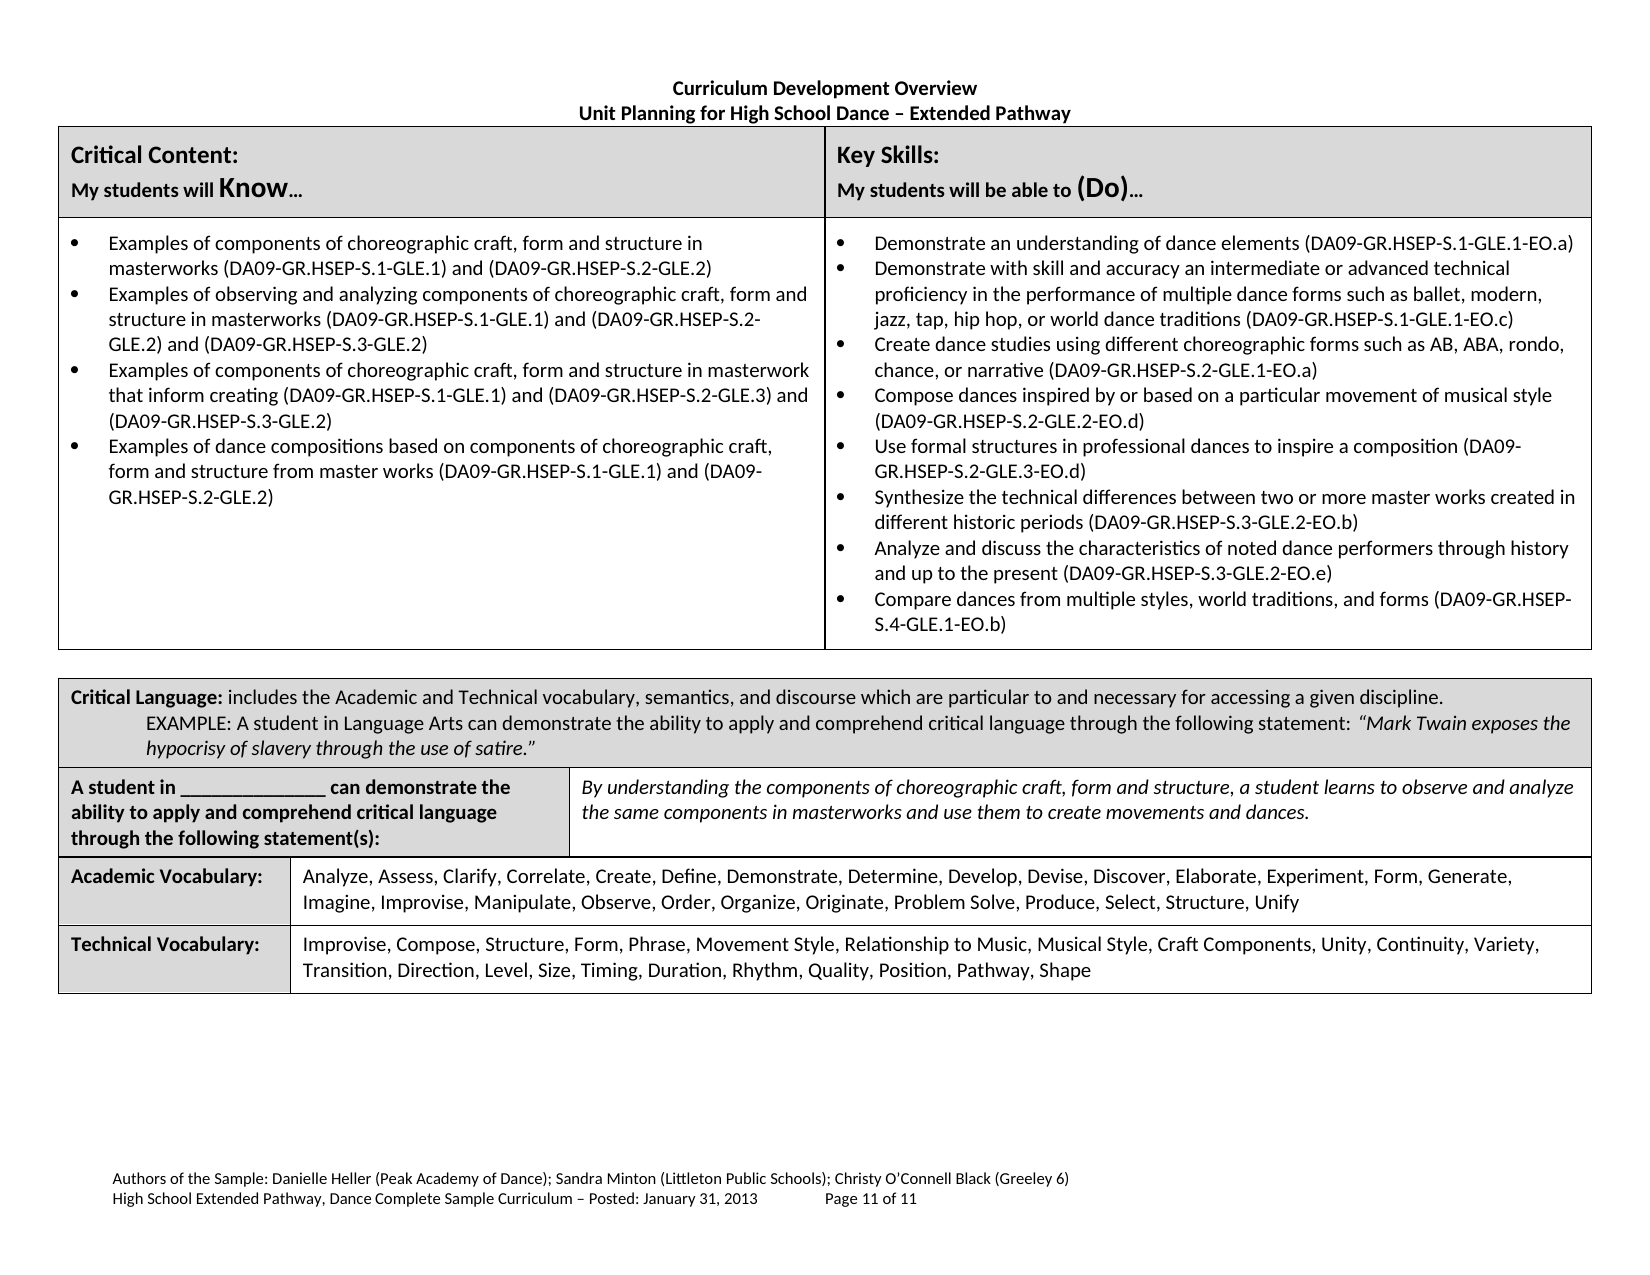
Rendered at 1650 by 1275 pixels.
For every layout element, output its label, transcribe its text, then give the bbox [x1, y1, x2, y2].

table_cell Examples of components of choreographic craft, form and structure in masterworks (DA09-GR.HSEP-S.1-GLE.1) and (DA09-GR.HSEP-S.2-GLE.2) Examples of observing and analyzing components of choreographic craft, form and structure in masterworks (DA09-GR.HSEP-S.1-GLE.1) and (DA09-GR.HSEP-S.2-GLE.2) and (DA09-GR.HSEP-S.3-GLE.2) Examples of components of choreographic craft, form and structure in masterwork that inform creating (DA09-GR.HSEP-S.1-GLE.1) and (DA09-GR.HSEP-S.2-GLE.3) and (DA09-GR.HSEP-S.3-GLE.2) Examples of dance compositions based on components of choreographic craft, form and structure from master works (DA09-GR.HSEP-S.1-GLE.1) and (DA09-GR.HSEP-S.2-GLE.2) [59, 218, 824, 649]
table_header Key Skills: My students will be able to (Do)… [826, 127, 1591, 217]
table_cell Academic Vocabulary: [59, 858, 290, 924]
table_cell By understanding the components of choreographic craft, form and structure, a student learns to observe and analyze the same components in masterworks and use them to create movements and dances. [570, 768, 1591, 856]
table_header Critical Content: My students will Know… [59, 127, 824, 217]
table_cell Technical Vocabulary: [59, 926, 290, 992]
table_cell Demonstrate an understanding of dance elements (DA09-GR.HSEP-S.1-GLE.1-EO.a) Demonstrate with skill and accuracy an intermediate or advanced technical proficiency in the performance of multiple dance forms such as ballet, modern, jazz, tap, hip hop, or world dance traditions (DA09-GR.HSEP-S.1-GLE.1-EO.c) Create dance studies using different choreographic forms such as AB, ABA, rondo, chance, or narrative (DA09-GR.HSEP-S.2-GLE.1-EO.a) Compose dances inspired by or based on a particular movement of musical style (DA09-GR.HSEP-S.2-GLE.2-EO.d) Use formal structures in professional dances to inspire a composition (DA09-GR.HSEP-S.2-GLE.3-EO.d) Synthesize the technical differences between two or more master works created in different historic periods (DA09-GR.HSEP-S.3-GLE.2-EO.b) Analyze and discuss the characteristics of noted dance performers through history and up to the present (DA09-GR.HSEP-S.3-GLE.2-EO.e) Compare dances from multiple styles, world traditions, and forms (DA09-GR.HSEP-S.4-GLE.1-EO.b) [826, 218, 1591, 649]
table_header Critical Language: includes the Academic and Technical vocabulary, semantics, and discourse which are particular to and necessary for accessing a given discipline. EXAMPLE: A student in Language Arts can demonstrate the ability to apply and comprehend critical language through the following statement: “Mark Twain exposes the hypocrisy of slavery through the use of satire.” [59, 679, 1591, 767]
table_cell A student in ______________ can demonstrate the ability to apply and comprehend critical language through the following statement(s): [59, 768, 569, 856]
table_cell Improvise, Compose, Structure, Form, Phrase, Movement Style, Relationship to Music, Musical Style, Craft Components, Unity, Continuity, Variety, Transition, Direction, Level, Size, Timing, Duration, Rhythm, Quality, Position, Pathway, Shape [291, 926, 1591, 992]
table_cell Analyze, Assess, Clarify, Correlate, Create, Define, Demonstrate, Determine, Develop, Devise, Discover, Elaborate, Experiment, Form, Generate, Imagine, Improvise, Manipulate, Observe, Order, Organize, Originate, Problem Solve, Produce, Select, Structure, Unify [291, 858, 1591, 924]
